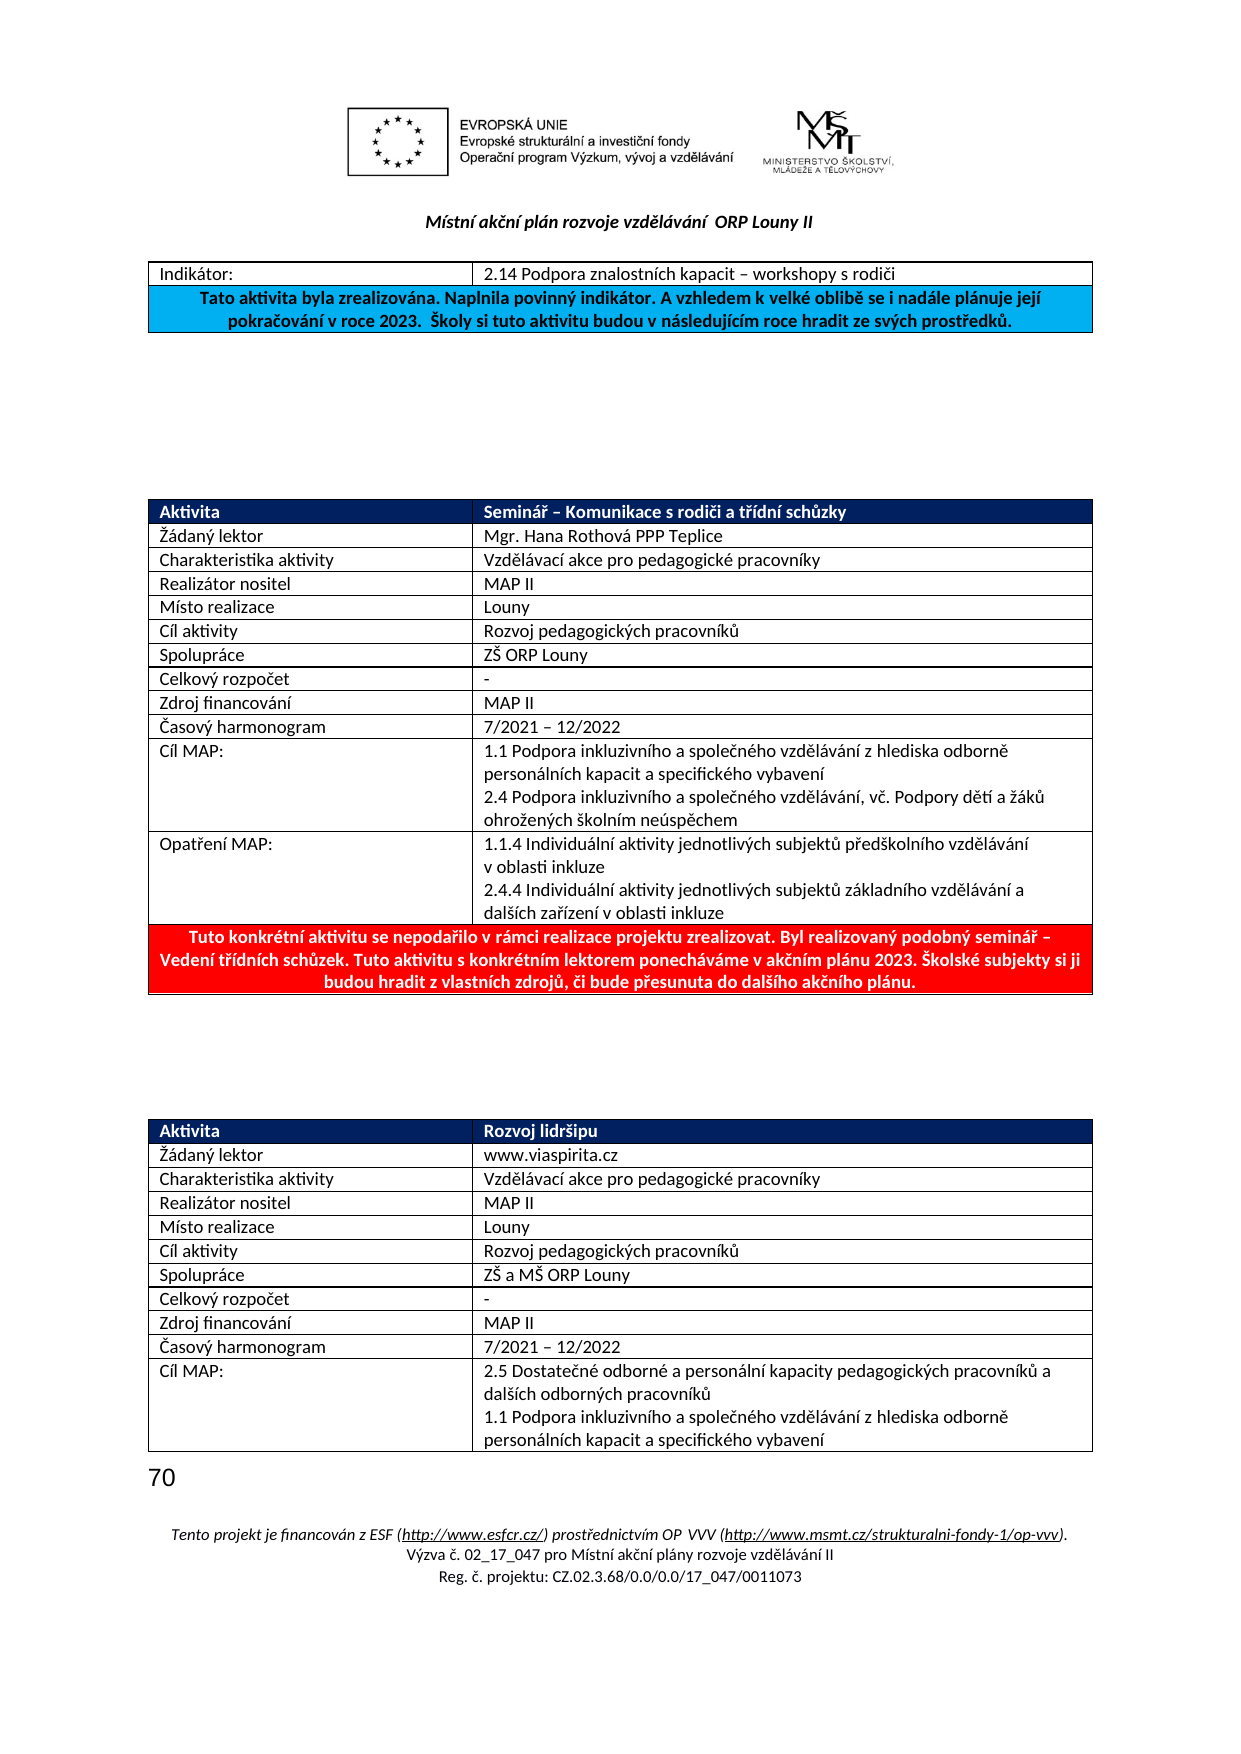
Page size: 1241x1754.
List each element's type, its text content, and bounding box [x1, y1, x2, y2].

table_cell Cíl MAP: [149, 1359, 472, 1451]
table_cell Rozvoj pedagogických pracovníků [473, 1240, 1092, 1262]
table_cell 2.14 Podpora znalostních kapacit – workshopy s rodiči [473, 263, 1092, 285]
table_cell Celkový rozpočet [149, 1288, 472, 1310]
table_cell MAP II [473, 572, 1092, 594]
table_cell MAP II [473, 1192, 1092, 1214]
table_header Rozvoj lidršipu [473, 1120, 1092, 1143]
table_header Aktivita [149, 1120, 472, 1143]
table_cell Charakteristika aktivity [149, 548, 472, 571]
table_cell Žádaný lektor [149, 1144, 472, 1167]
table_cell Tuto konkrétní aktivitu se nepodařilo v rámci realizace projektu zrealizovat. Byl realizovaný podobný seminář – Vedení třídních schůzek. Tuto aktivitu s konkrétním lektorem ponecháváme v akčním plánu 2023. Školské subjekty si ji budou hradit z vlastních zdrojů, či bude přesunuta do dalšího akčního plánu. [149, 925, 1092, 993]
table_cell Realizátor nositel [149, 1192, 472, 1214]
table_cell Tato aktivita byla zrealizována. Naplnila povinný indikátor. A vzhledem k velké oblibě se i nadále plánuje její pokračování v roce 2023. Školy si tuto aktivitu budou v následujícím roce hradit ze svých prostředků. [149, 286, 1092, 332]
table_cell Cíl MAP: [149, 739, 472, 831]
table_cell 7/2021 – 12/2022 [473, 1335, 1092, 1358]
table_cell Cíl aktivity [149, 620, 472, 642]
table_header Seminář – Komunikace s rodiči a třídní schůzky [473, 500, 1092, 523]
table_cell ZŠ ORP Louny [473, 644, 1092, 666]
table_cell Zdroj financování [149, 691, 472, 714]
table_cell Místo realizace [149, 596, 472, 618]
table_cell Celkový rozpočet [149, 668, 472, 690]
table_cell - [473, 668, 1092, 690]
table_cell Charakteristika aktivity [149, 1168, 472, 1191]
table_cell Rozvoj pedagogických pracovníků [473, 620, 1092, 642]
picture [313, 73, 927, 210]
table_cell Vzdělávací akce pro pedagogické pracovníky [473, 548, 1092, 571]
table_cell Indikátor: [149, 263, 472, 285]
table_header Aktivita [149, 500, 472, 523]
table_cell Časový harmonogram [149, 1335, 472, 1358]
table_cell Mgr. Hana Rothová PPP Teplice [473, 524, 1092, 547]
table_cell Zdroj financování [149, 1311, 472, 1334]
table_cell 7/2021 – 12/2022 [473, 715, 1092, 738]
table_cell Spolupráce [149, 644, 472, 666]
table_cell Louny [473, 1216, 1092, 1238]
table_cell Vzdělávací akce pro pedagogické pracovníky [473, 1168, 1092, 1191]
table_cell 1.1 Podpora inkluzivního a společného vzdělávání z hlediska odborně personálních kapacit a specifického vybavení 2.4 Podpora inkluzivního a společného vzdělávání, vč. Podpory dětí a žáků ohrožených školním neúspěchem [473, 739, 1092, 831]
table_cell Časový harmonogram [149, 715, 472, 738]
table_cell Žádaný lektor [149, 524, 472, 547]
table_cell - [473, 1288, 1092, 1310]
table_cell 1.1.4 Individuální aktivity jednotlivých subjektů předškolního vzdělávání v oblasti inkluze 2.4.4 Individuální aktivity jednotlivých subjektů základního vzdělávání a dalších zařízení v oblasti inkluze [473, 832, 1092, 924]
table_cell www.viaspirita.cz [473, 1144, 1092, 1167]
table_cell Spolupráce [149, 1264, 472, 1286]
table_cell MAP II [473, 691, 1092, 714]
table_cell Opatření MAP: [149, 832, 472, 924]
table_cell Cíl aktivity [149, 1240, 472, 1262]
table_cell 2.5 Dostatečné odborné a personální kapacity pedagogických pracovníků a dalších odborných pracovníků 1.1 Podpora inkluzivního a společného vzdělávání z hlediska odborně personálních kapacit a specifického vybavení [473, 1359, 1092, 1451]
table_cell Místo realizace [149, 1216, 472, 1238]
table_cell Louny [473, 596, 1092, 618]
table_cell Realizátor nositel [149, 572, 472, 594]
table_cell MAP II [473, 1311, 1092, 1334]
table_cell ZŠ a MŠ ORP Louny [473, 1264, 1092, 1286]
